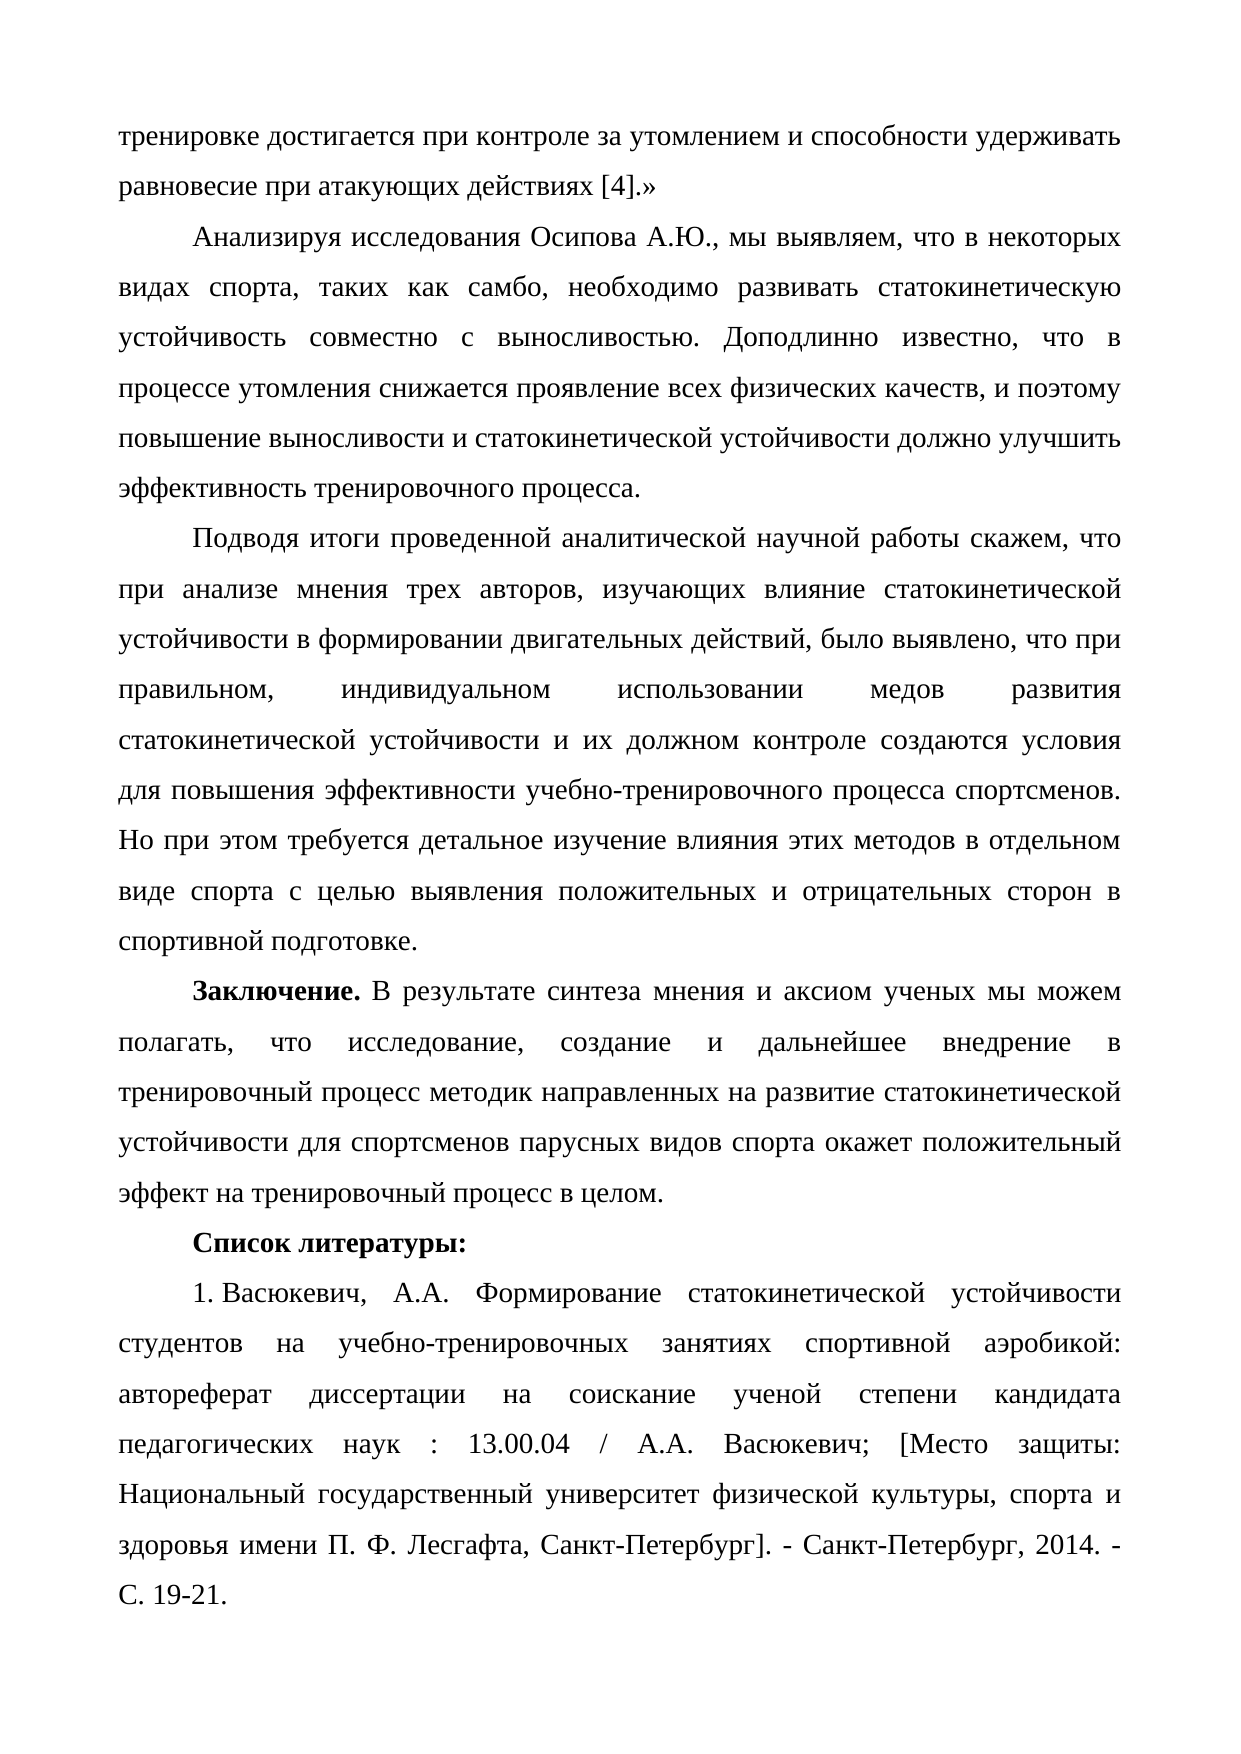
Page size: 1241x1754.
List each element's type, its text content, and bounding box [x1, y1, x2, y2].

list Васюкевич, А.А. Формирование статокинетической устойчивости студентов на учебно-тренировочных занятиях спортивной аэробикой: автореферат диссертации на соискание ученой степени кандидата педагогических наук : 13.00.04 / А.А. Васюкевич; [Место защиты: Национальный государственный университет физической культуры, спорта и здоровья имени П. Ф. Лесгафта, Санкт-Петербург]. - Санкт-Петербург, 2014. - С. 19-21. [118, 1275, 1122, 1611]
text Анализируя исследования Осипова А.Ю., мы выявляем, что в некоторых видах спорта, таких как самбо, необходимо развивать статокинетическую устойчивость совместно с выносливостью. Доподлинно известно, что в процессе утомления снижается проявление всех физических качеств, и поэтому повышение выносливости и статокинетической устойчивости должно улучшить эффективность тренировочного процесса. [118, 219, 1122, 504]
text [118, 118, 1122, 202]
text Подводя итоги проведенной аналитической научной работы скажем, что при анализе мнения трех авторов, изучающих влияние статокинетической устойчивости в формировании двигательных действий, было выявлено, что при правильном, индивидуальном использовании медов развития статокинетической устойчивости и их должном контроле создаются условия для повышения эффективности учебно-тренировочного процесса спортсменов. Но при этом требуется детальное изучение влияния этих методов в отдельном виде спорта с целью выявления положительных и отрицательных сторон в спортивной подготовке. [118, 521, 1122, 957]
text Список литературы: [118, 1225, 1122, 1258]
text Заключение. В результате синтеза мнения и аксиом ученых мы можем полагать, что исследование, создание и дальнейшее внедрение в тренировочный процесс методик направленных на развитие статокинетической устойчивости для спортсменов парусных видов спорта окажет положительный эффект на тренировочный процесс в целом. [118, 973, 1122, 1208]
